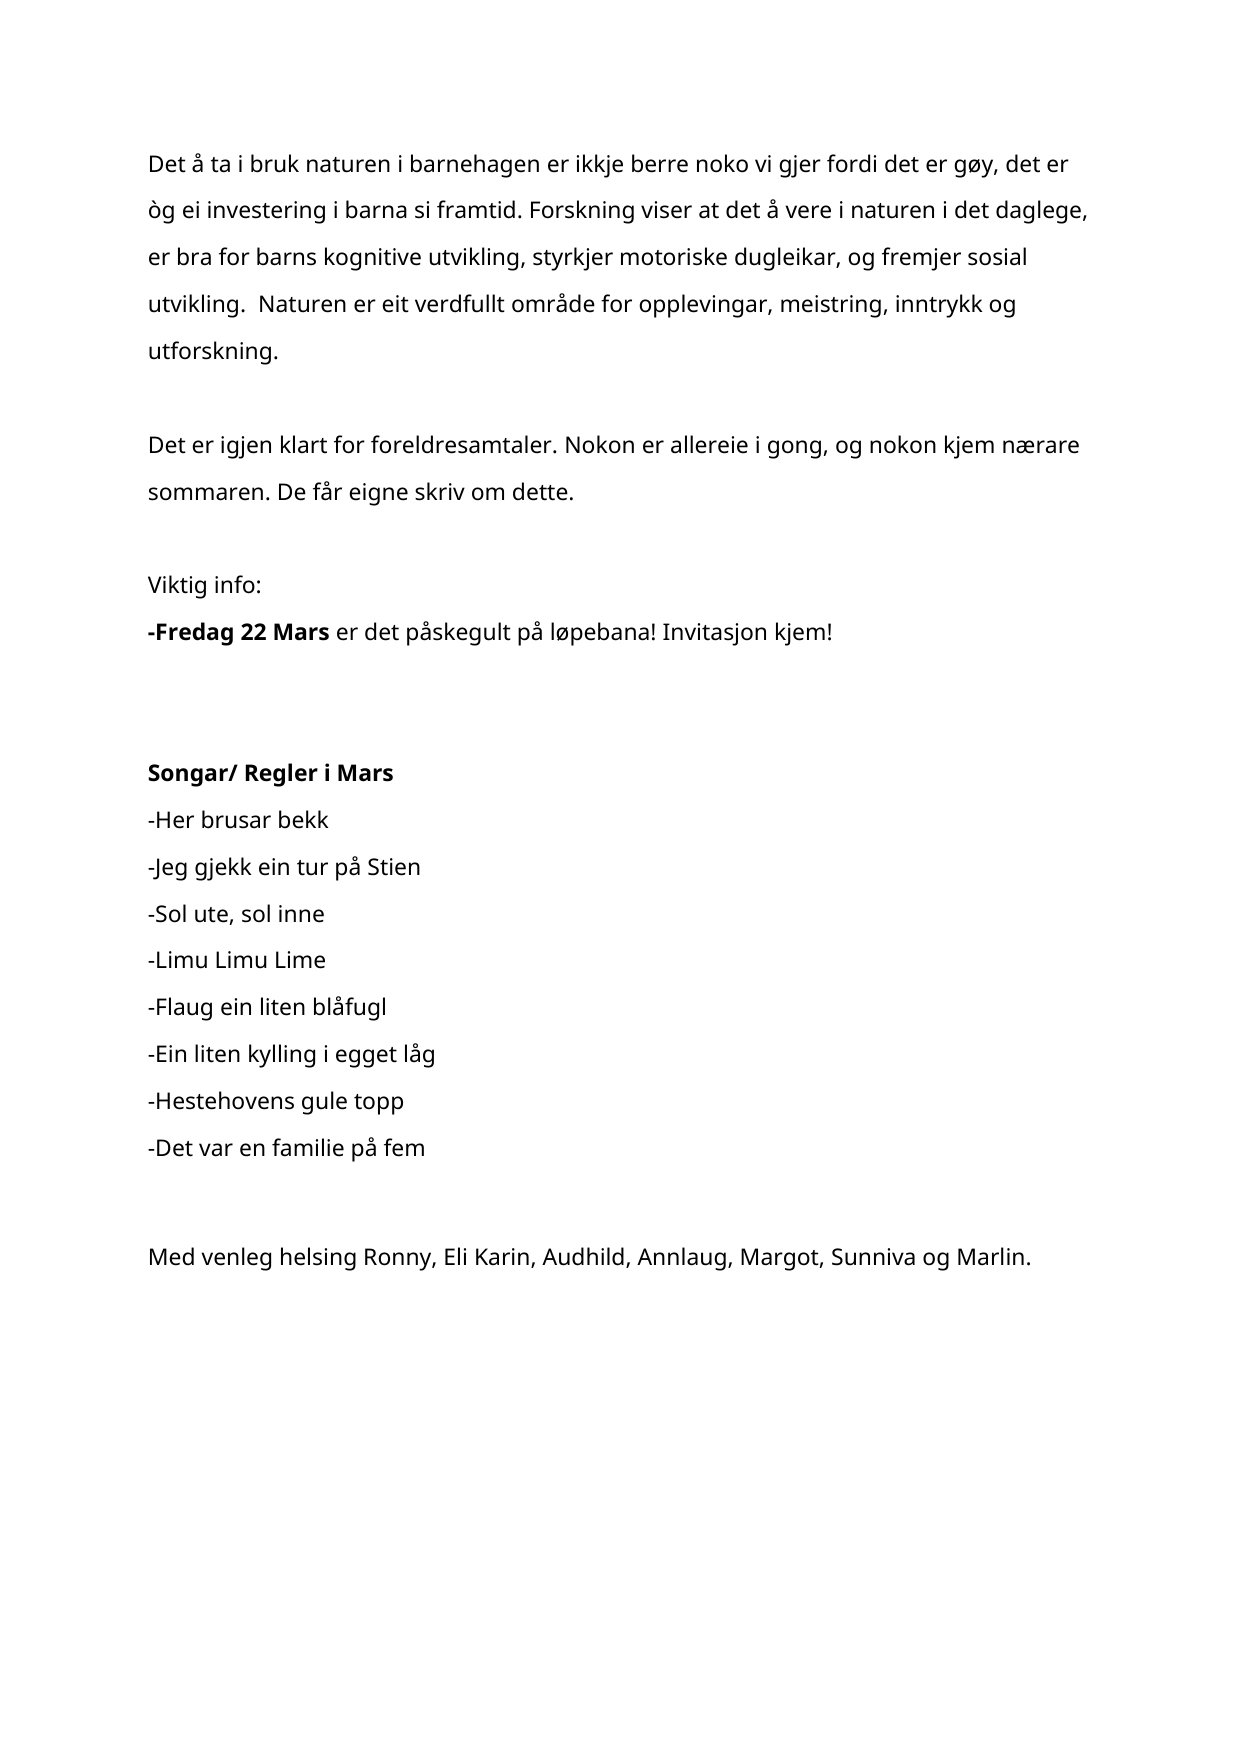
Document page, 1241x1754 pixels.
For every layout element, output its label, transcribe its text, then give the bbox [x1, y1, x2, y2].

text Med venleg helsing Ronny, Eli Karin, Audhild, Annlaug, Margot, Sunniva og Marlin. [148, 1241, 1093, 1273]
text Viktig info: [148, 569, 1093, 601]
text Det å ta i bruk naturen i barnehagen er ikkje berre noko vi gjer fordi det er gøy, det er òg ei investering i barna si framtid. Forskning viser at det å vere i naturen i det daglege, er bra for barns kognitive utvikling, styrkjer motoriske dugleikar, og fremjer sosial utvikling. Naturen er eit verdfullt område for opplevingar, meistring, inntrykk og utforskning. [148, 148, 1093, 366]
text -Limu Limu Lime [148, 944, 1093, 976]
text -Ein liten kylling i egget låg [148, 1038, 1093, 1069]
text -Flaug ein liten blåfugl [148, 991, 1093, 1023]
text Songar/ Regler i Mars [148, 757, 1093, 788]
text -Her brusar bekk [148, 804, 1093, 835]
text -Jeg gjekk ein tur på Stien [148, 851, 1093, 882]
text -Fredag 22 Mars er det påskegult på løpebana! Invitasjon kjem! [148, 616, 1093, 648]
text -Hestehovens gule topp [148, 1085, 1093, 1116]
text -Det var en familie på fem [148, 1132, 1093, 1163]
text Det er igjen klart for foreldresamtaler. Nokon er allereie i gong, og nokon kjem nærare sommaren. De får eigne skriv om dette. [148, 429, 1093, 507]
text -Sol ute, sol inne [148, 898, 1093, 929]
